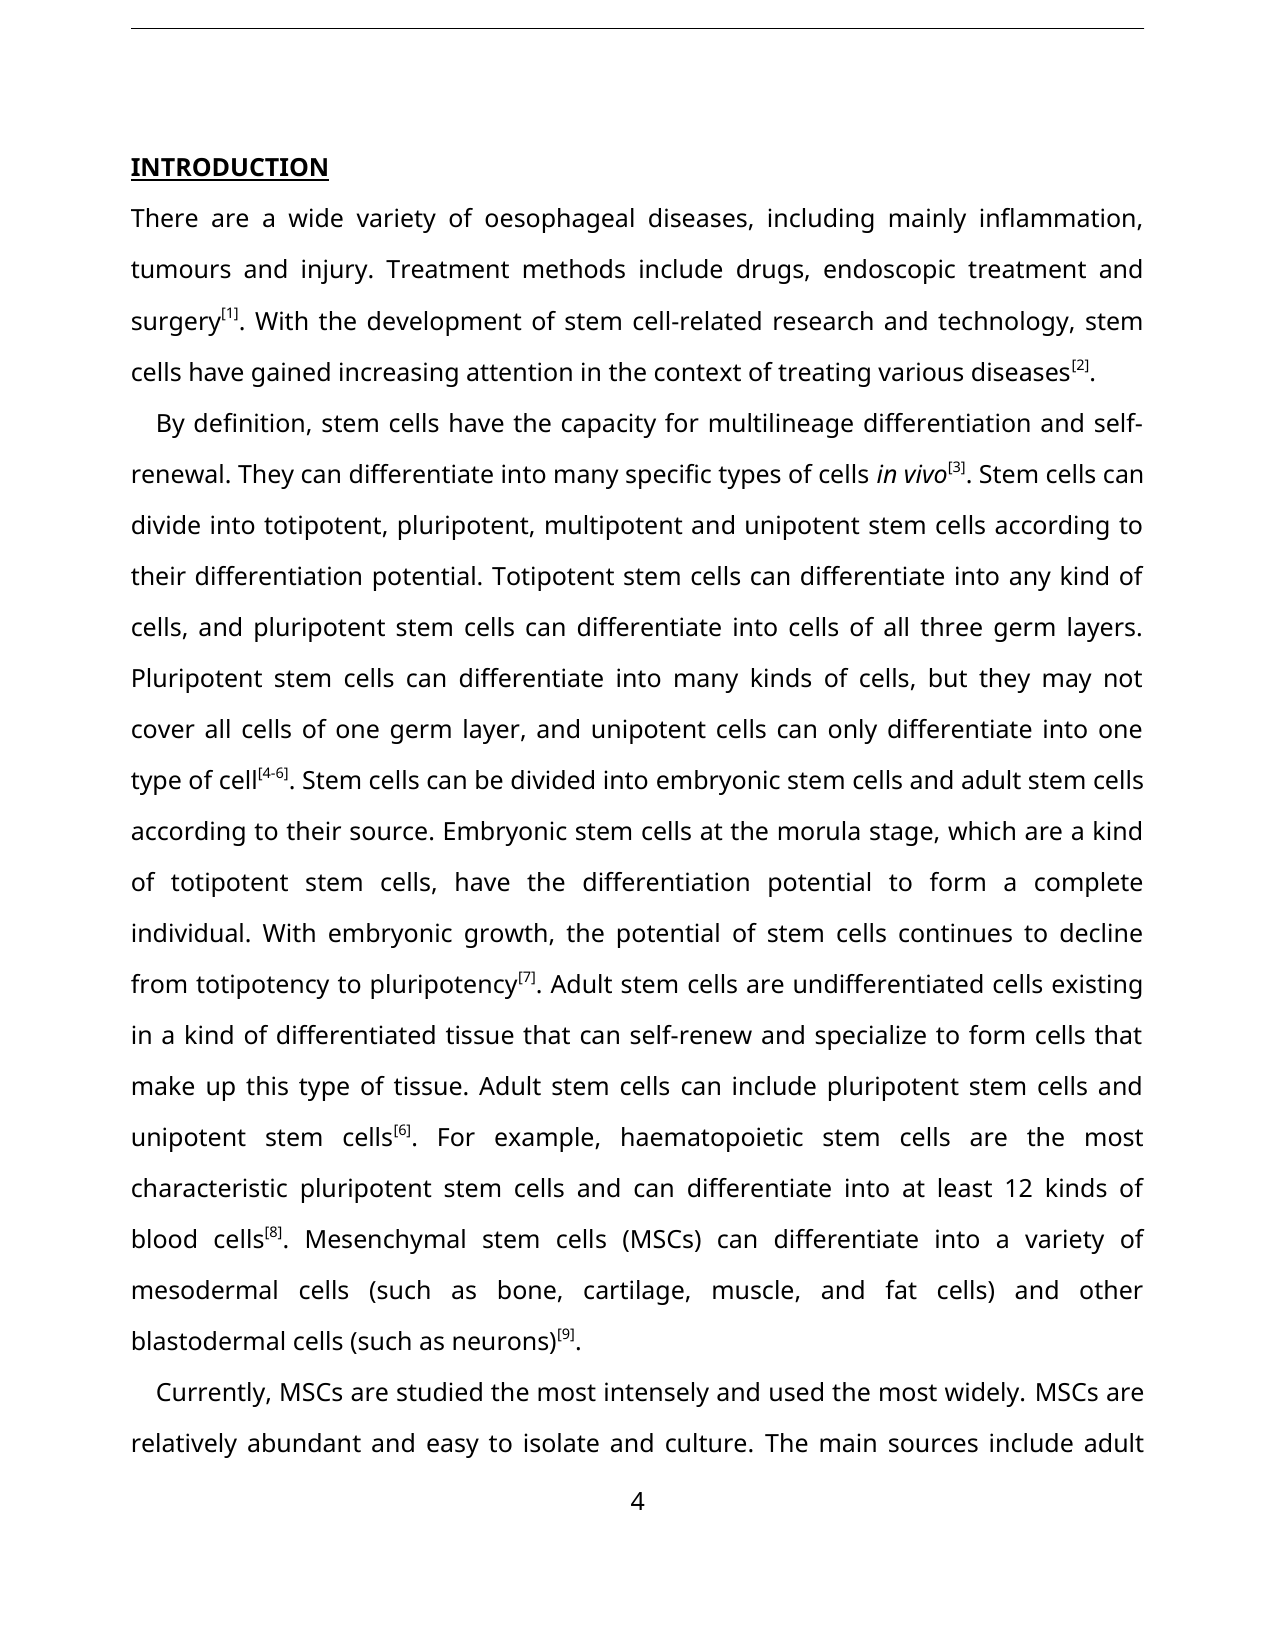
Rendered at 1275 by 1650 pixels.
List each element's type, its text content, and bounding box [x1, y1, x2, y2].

subtitle INTRODUCTION [131, 150, 1144, 184]
text There are a wide variety of oesophageal diseases, including mainly inflammation, tumours and injury. Treatment methods include drugs, endoscopic treatment and surgery[1]. With the development of stem cell-related research and technology, stem cells have gained increasing attention in the context of treating various diseases[2]. [131, 201, 1144, 388]
text By definition, stem cells have the capacity for multilineage differentiation and self-renewal. They can differentiate into many specific types of cells in vivo[3]. Stem cells can divide into totipotent, pluripotent, multipotent and unipotent stem cells according to their differentiation potential. Totipotent stem cells can differentiate into any kind of cells, and pluripotent stem cells can differentiate into cells of all three germ layers. Pluripotent stem cells can differentiate into many kinds of cells, but they may not cover all cells of one germ layer, and unipotent cells can only differentiate into one type of cell[4-6]. Stem cells can be divided into embryonic stem cells and adult stem cells according to their source. Embryonic stem cells at the morula stage, which are a kind of totipotent stem cells, have the differentiation potential to form a complete individual. With embryonic growth, the potential of stem cells continues to decline from totipotency to pluripotency[7]. Adult stem cells are undifferentiated cells existing in a kind of differentiated tissue that can self-renew and specialize to form cells that make up this type of tissue. Adult stem cells can include pluripotent stem cells and unipotent stem cells[6]. For example, haematopoietic stem cells are the most characteristic pluripotent stem cells and can differentiate into at least 12 kinds of blood cells[8]. Mesenchymal stem cells (MSCs) can differentiate into a variety of mesodermal cells (such as bone, cartilage, muscle, and fat cells) and other blastodermal cells (such as neurons)[9]. [131, 405, 1144, 1358]
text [131, 1375, 1144, 1460]
